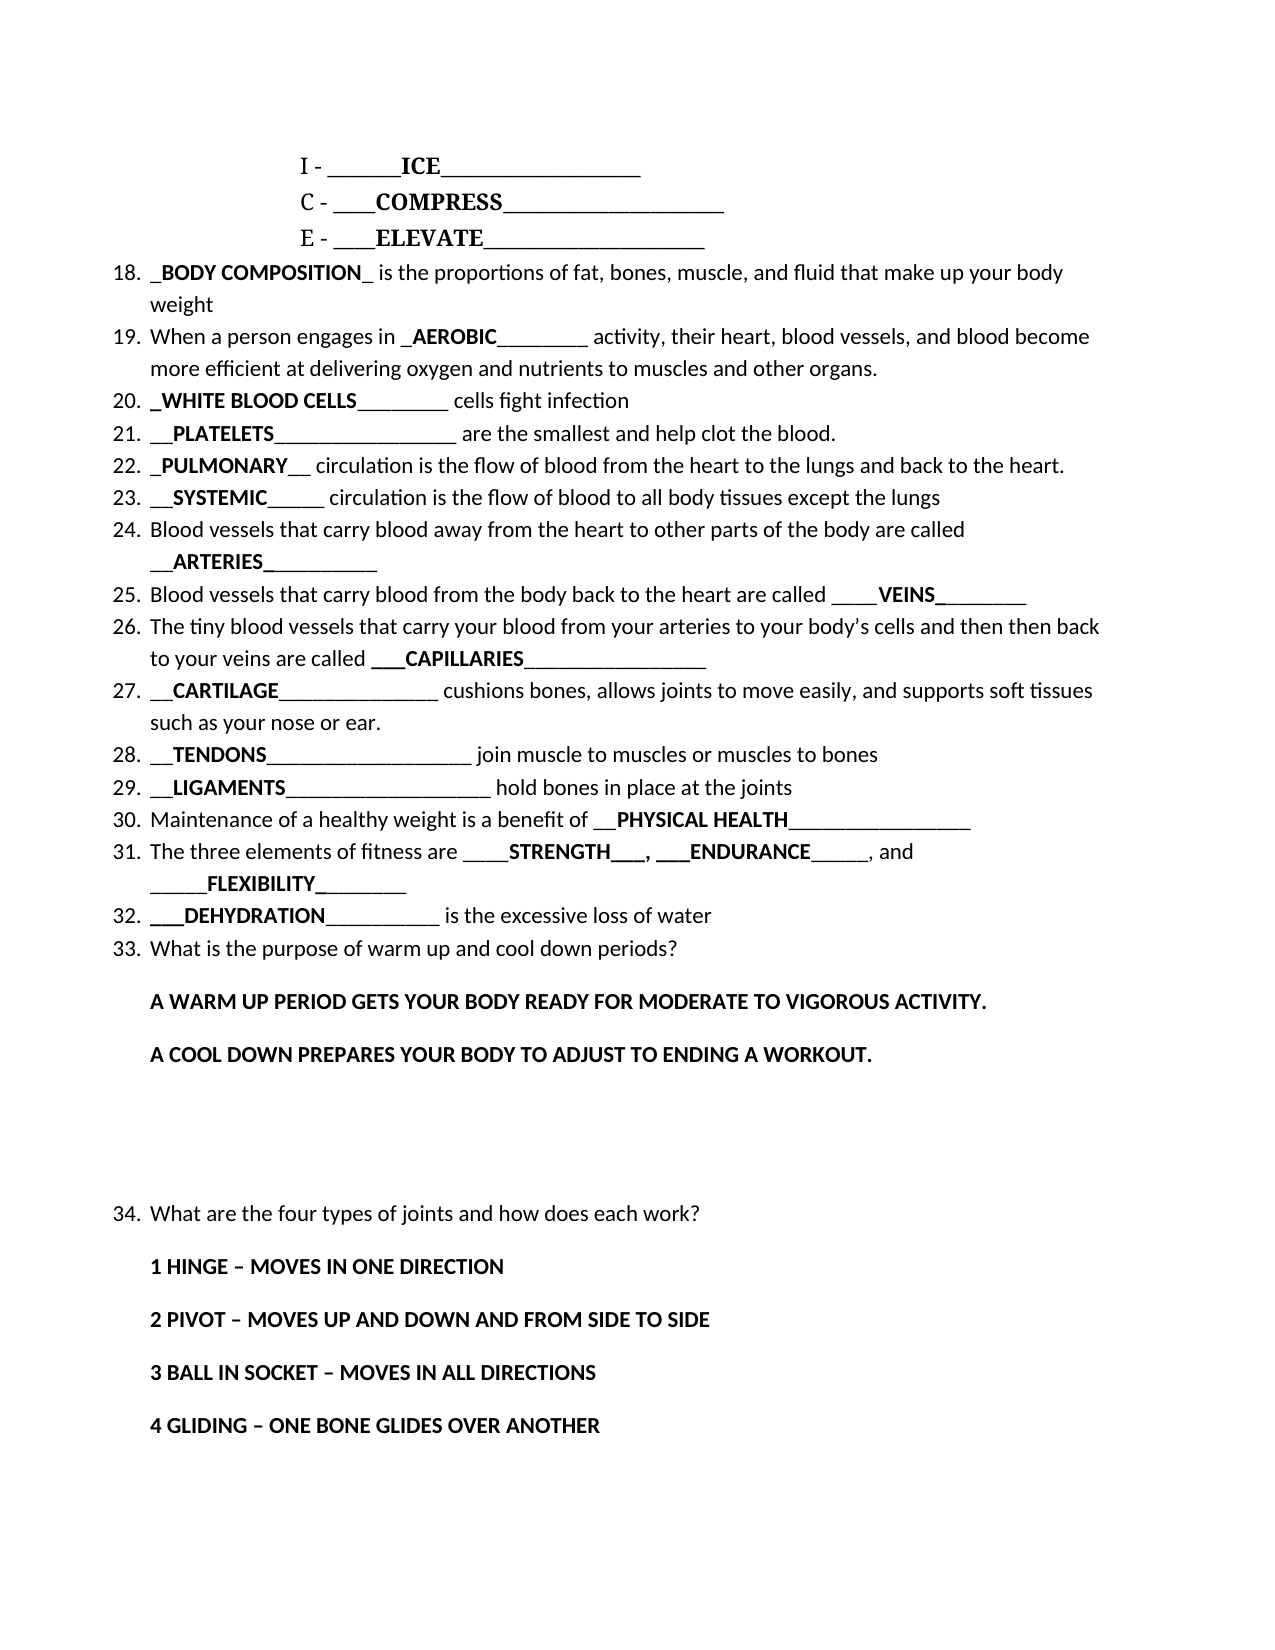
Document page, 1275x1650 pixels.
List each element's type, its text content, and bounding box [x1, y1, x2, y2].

list Blood vessels that carry blood away from the heart to other parts of the body are called __ARTERIES__________ [112, 515, 1125, 576]
list __LIGAMENTS__________________ hold bones in place at the joints [112, 773, 1125, 801]
text A COOL DOWN PREPARES YOUR BODY TO ADJUST TO ENDING A WORKOUT. [150, 1040, 1125, 1068]
list _WHITE BLOOD CELLS________ cells fight infection [112, 387, 1125, 414]
list The three elements of fitness are ____STRENGTH___, ___ENDURANCE_____, and _____FLEXIBILITY________ [112, 837, 1125, 897]
text 4 GLIDING – ONE BONE GLIDES OVER ANOTHER [150, 1411, 1125, 1439]
list C - ____COMPRESS_____________________ [300, 186, 1125, 217]
list Blood vessels that carry blood from the body back to the heart are called ____VEINS________ [112, 580, 1125, 608]
list __PLATELETS________________ are the smallest and help clot the blood. [112, 419, 1125, 447]
text 2 PIVOT – MOVES UP AND DOWN AND FROM SIDE TO SIDE [150, 1305, 1125, 1333]
list E - ____ELEVATE_____________________ [300, 222, 1125, 253]
text 3 BALL IN SOCKET – MOVES IN ALL DIRECTIONS [150, 1358, 1125, 1386]
list ___DEHYDRATION__________ is the excessive loss of water [112, 902, 1125, 929]
list __TENDONS__________________ join muscle to muscles or muscles to bones [112, 741, 1125, 769]
list _PULMONARY__ circulation is the flow of blood from the heart to the lungs and back to the heart. [112, 451, 1125, 479]
list Maintenance of a healthy weight is a benefit of __PHYSICAL HEALTH________________ [112, 805, 1125, 833]
list What are the four types of joints and how does each work? [112, 1199, 1125, 1227]
list What is the purpose of warm up and cool down periods? [112, 934, 1125, 962]
text A WARM UP PERIOD GETS YOUR BODY READY FOR MODERATE TO VIGOROUS ACTIVITY. [150, 987, 1125, 1015]
list __CARTILAGE______________ cushions bones, allows joints to move easily, and supports soft tissues such as your nose or ear. [112, 676, 1125, 736]
list When a person engages in _AEROBIC________ activity, their heart, blood vessels, and blood become more efficient at delivering oxygen and nutrients to muscles and other organs. [112, 322, 1125, 382]
list The tiny blood vessels that carry your blood from your arteries to your body’s cells and then then back to your veins are called ___CAPILLARIES________________ [112, 612, 1125, 672]
text 1 HINGE – MOVES IN ONE DIRECTION [150, 1252, 1125, 1280]
list I - _______ICE___________________ [300, 150, 1125, 181]
list _BODY COMPOSITION_ is the proportions of fat, bones, muscle, and fluid that make up your body weight [112, 258, 1125, 318]
list __SYSTEMIC_____ circulation is the flow of blood to all body tissues except the lungs [112, 483, 1125, 511]
